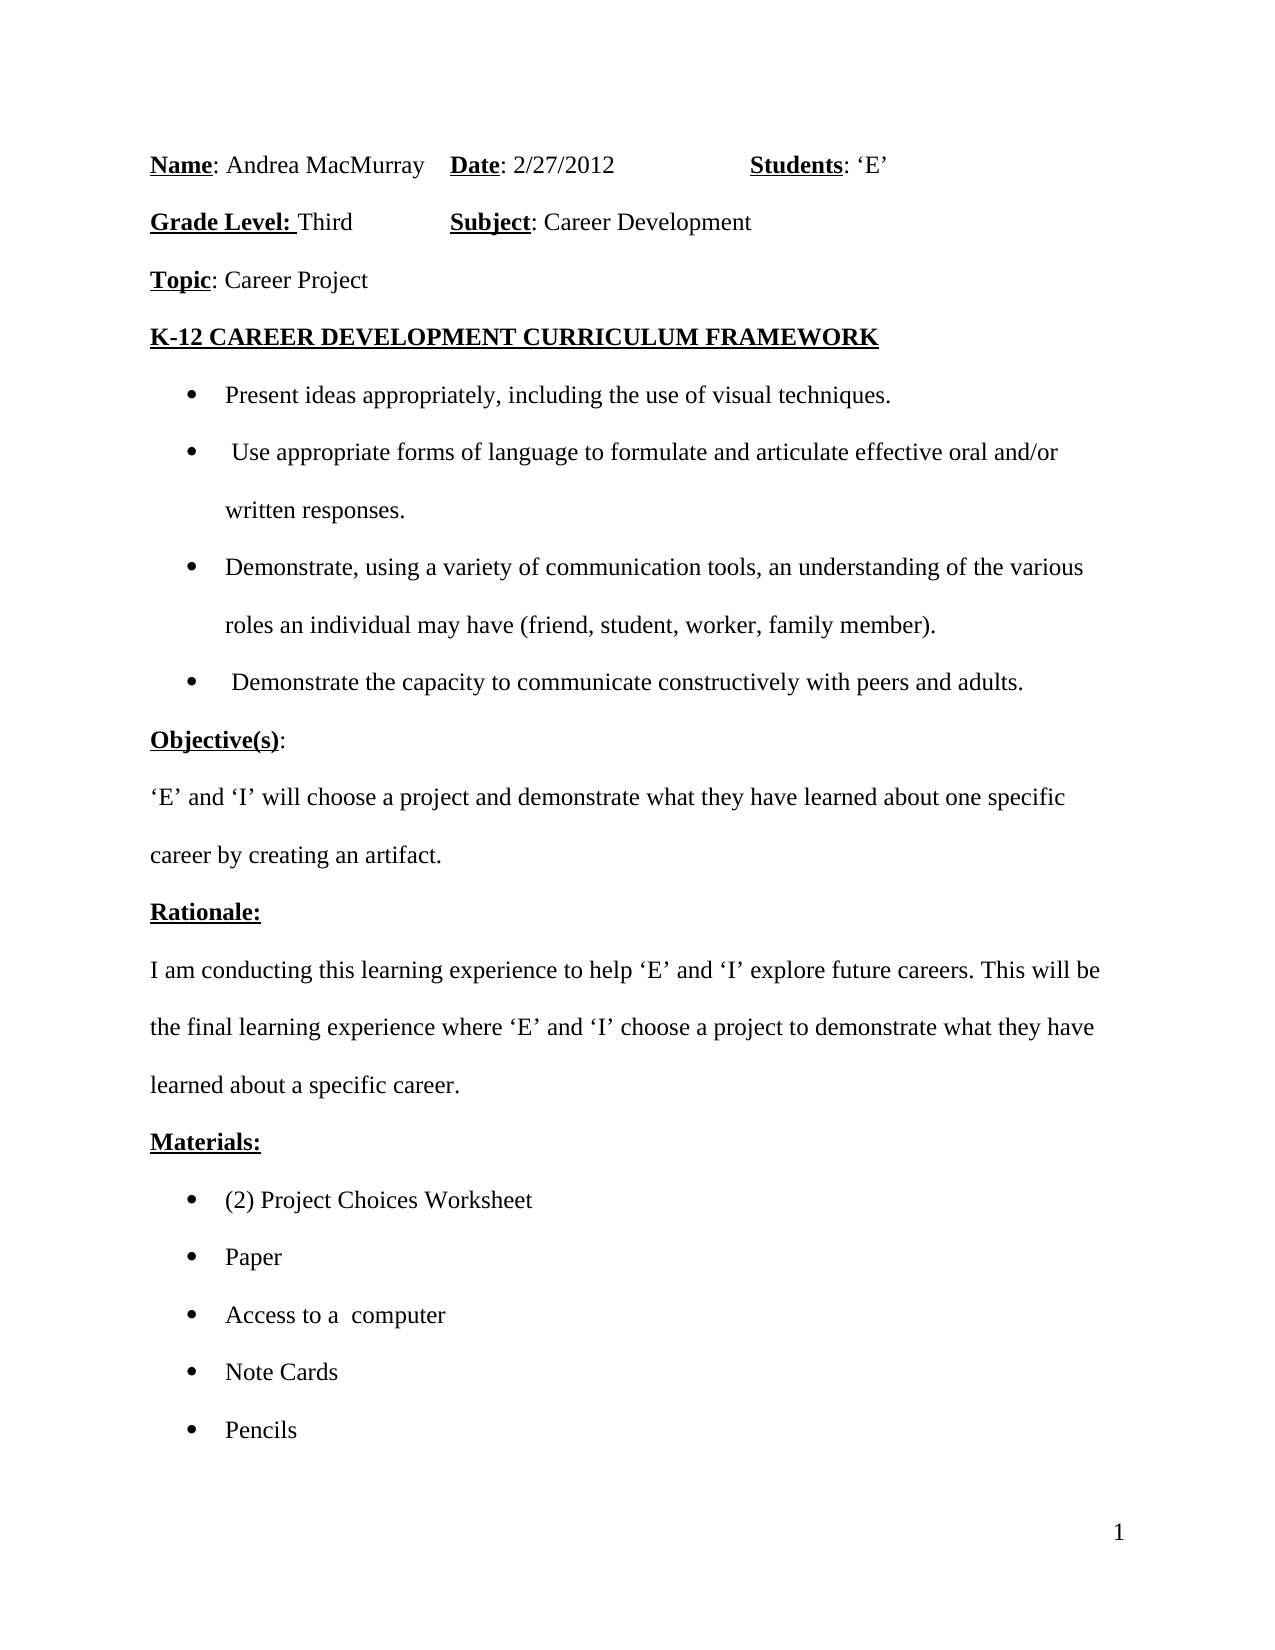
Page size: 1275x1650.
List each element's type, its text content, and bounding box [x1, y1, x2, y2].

text Rationale: [150, 897, 1125, 926]
list Demonstrate, using a variety of communication tools, an understanding of the various roles an individual may have (friend, student, worker, family member). [187, 552, 1125, 639]
text Name: Andrea MacMurray Date: 2/27/2012 Students: ‘E’ [150, 150, 1125, 179]
list Demonstrate the capacity to communicate constructively with peers and adults. [187, 667, 1125, 696]
list Note Cards [187, 1357, 1125, 1386]
list Use appropriate forms of language to formulate and articulate effective oral and/or written responses. [187, 437, 1125, 524]
text Grade Level: Third Subject: Career Development [150, 207, 1125, 236]
list Pencils [187, 1415, 1125, 1444]
text Topic: Career Project [150, 265, 1125, 294]
list Present ideas appropriately, including the use of visual techniques. [187, 380, 1125, 409]
text Materials: [150, 1127, 1125, 1156]
text ‘E’ and ‘I’ will choose a project and demonstrate what they have learned about one specific career by creating an artifact. [150, 782, 1125, 869]
text I am conducting this learning experience to help ‘E’ and ‘I’ explore future careers. This will be the final learning experience where ‘E’ and ‘I’ choose a project to demonstrate what they have learned about a specific career. [150, 955, 1125, 1099]
list Access to a computer [187, 1300, 1125, 1329]
text Objective(s): [150, 725, 1125, 754]
text K-12 CAREER DEVELOPMENT CURRICULUM FRAMEWORK [150, 322, 1125, 351]
list (2) Project Choices Worksheet [187, 1185, 1125, 1214]
list Paper [187, 1242, 1125, 1271]
